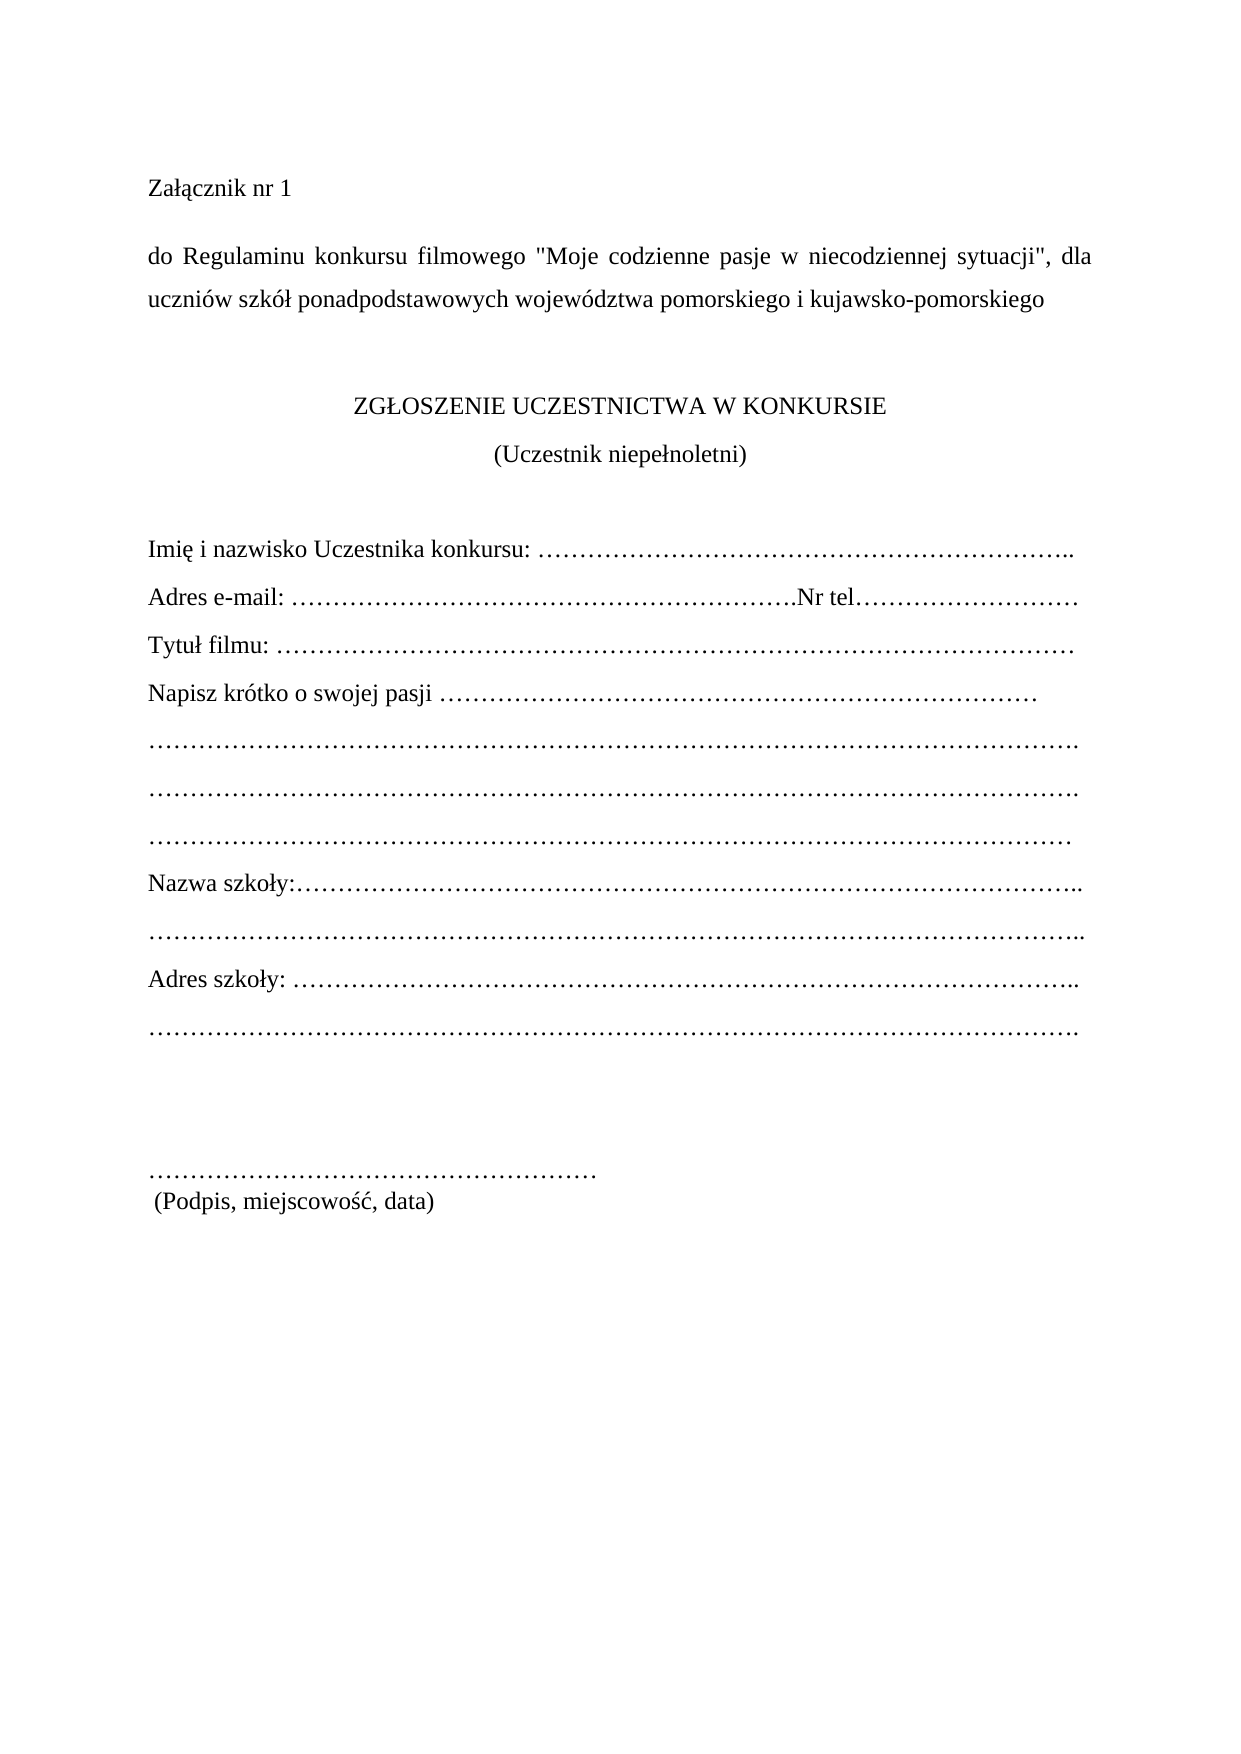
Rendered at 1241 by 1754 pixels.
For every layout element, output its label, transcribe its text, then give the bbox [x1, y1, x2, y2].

text (Podpis, miejscowość, data) [148, 1186, 1093, 1214]
text Imię i nazwisko Uczestnika konkursu: ……………………………………………………….. [148, 534, 1093, 563]
text ………………………………………………………………………………………………… [148, 821, 1093, 849]
text Tytuł filmu: …………………………………………………………………………………… [148, 630, 1093, 659]
text …………………………………………………………………………………………………. [148, 773, 1093, 802]
text ……………………………………………… [148, 1155, 1093, 1183]
text Adres e-mail: …………………………………………………….Nr tel……………………… [148, 582, 1093, 611]
text (Uczestnik niepełnoletni) [148, 439, 1093, 468]
text Załącznik nr 1 [148, 173, 1093, 201]
text Napisz krótko o swojej pasji ……………………………………………………………… [148, 678, 1093, 706]
text do Regulaminu konkursu filmowego "Moje codzienne pasje w niecodziennej sytuacji", dla uczniów szkół ponadpodstawowych województwa pomorskiego i kujawsko-pomorskiego [148, 241, 1093, 313]
text ZGŁOSZENIE UCZESTNICTWA W KONKURSIE [148, 391, 1093, 420]
text …………………………………………………………………………………………………. [148, 725, 1093, 754]
text Nazwa szkoły:………………………………………………………………………………….. [148, 868, 1093, 897]
text ………………………………………………………………………………………………….. [148, 916, 1093, 945]
text Adres szkoły: ………………………………………………………………………………….. [148, 964, 1093, 993]
text …………………………………………………………………………………………………. [148, 1012, 1093, 1040]
